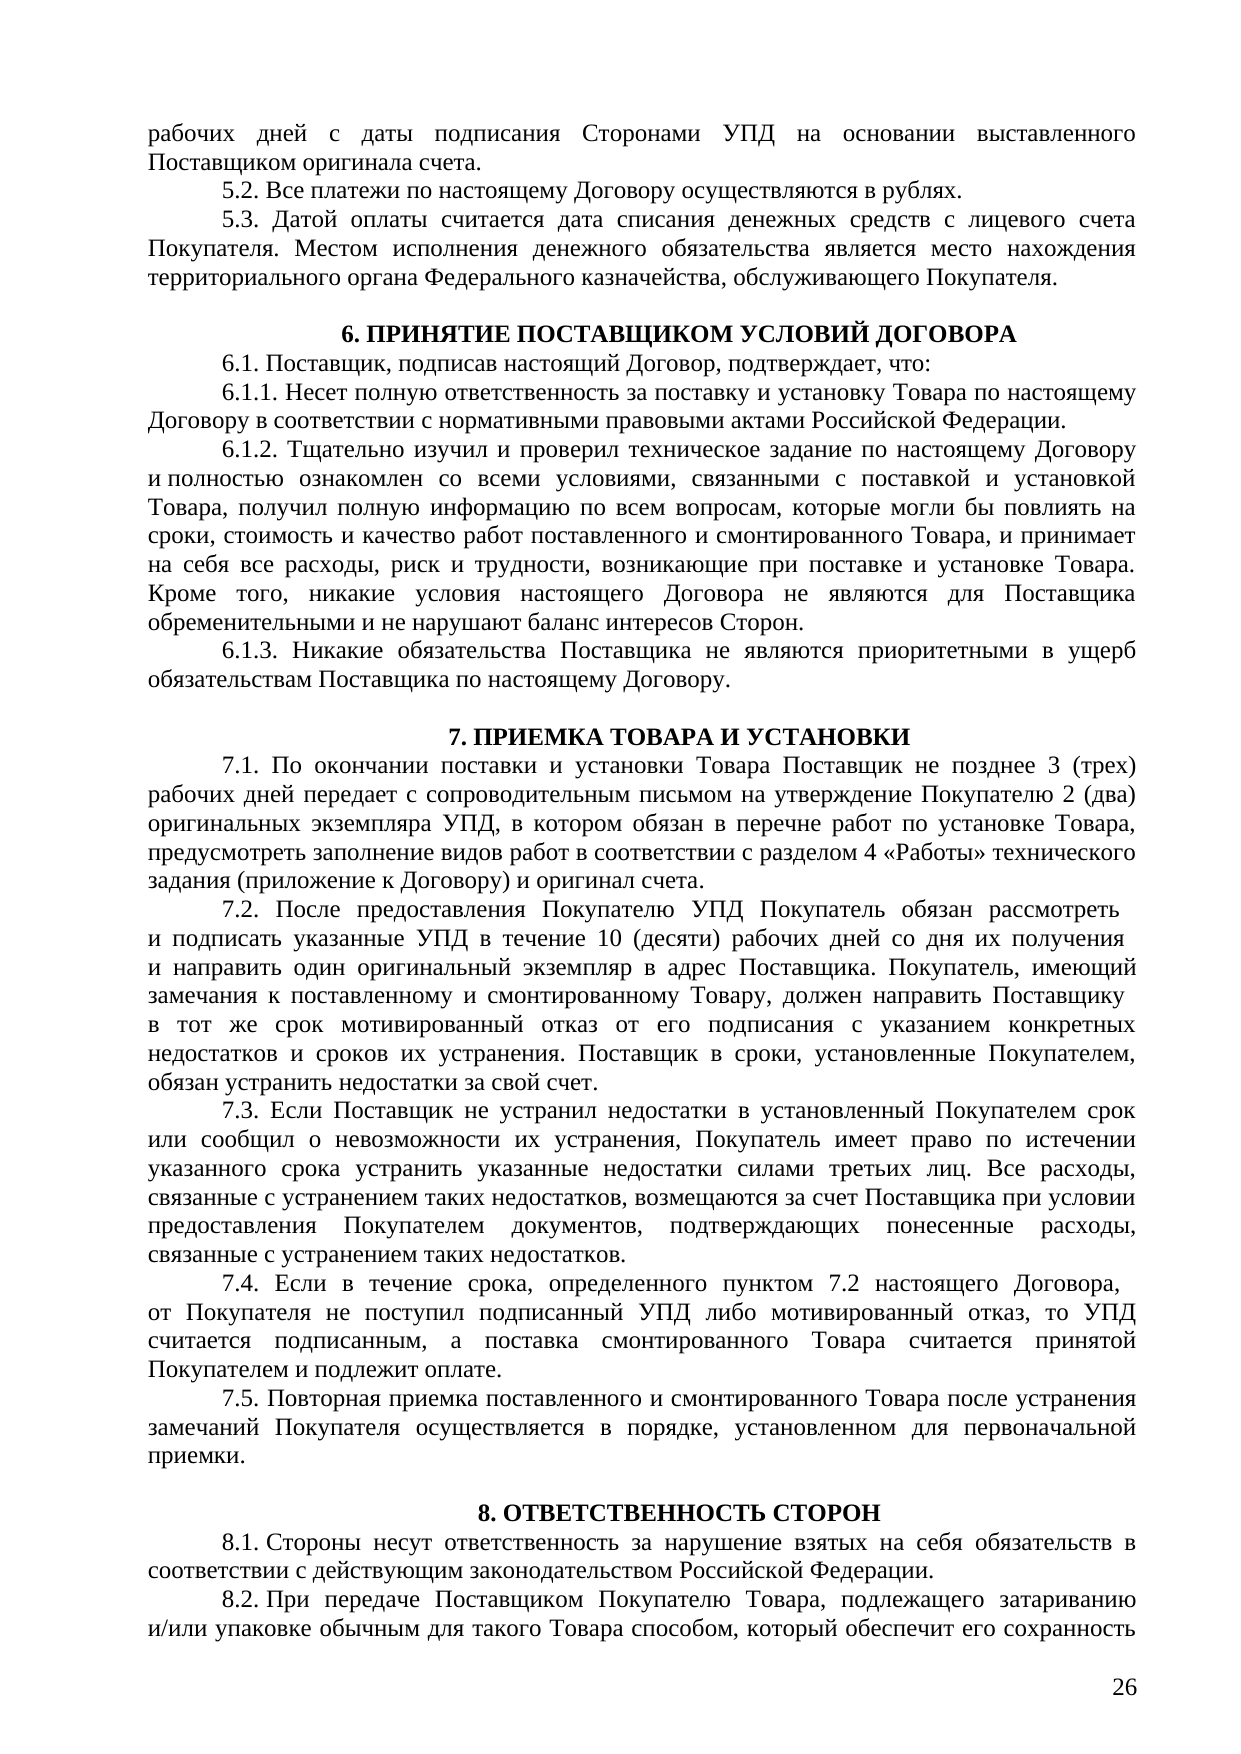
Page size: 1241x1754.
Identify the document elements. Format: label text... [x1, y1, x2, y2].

text 7.5. Повторная приемка поставленного и смонтированного Товара после устранения замечаний Покупателя осуществляется в порядке, установленном для первоначальной приемки. [148, 1383, 1137, 1469]
list Стороны несут ответственность за нарушение взятых на себя обязательств в соответствии с действующим законодательством Российской Федерации. [148, 1527, 1137, 1584]
text 7.3. Если Поставщик не устранил недостатки в установленный Покупателем срок или сообщил о невозможности их устранения, Покупатель имеет право по истечении указанного срока устранить указанные недостатки силами третьих лиц. Все расходы, связанные с устранением таких недостатков, возмещаются за счет Поставщика при условии предоставления Покупателем документов, подтверждающих понесенные расходы, связанные с устранением таких недостатков. [148, 1096, 1137, 1268]
text 6.1.3. Никакие обязательства Поставщика не являются приоритетными в ущерб обязательствам Поставщика по настоящему Договору. [148, 636, 1137, 693]
text 6.1.1. Несет полную ответственность за поставку и установку Товара по настоящему Договору в соответствии с нормативными правовыми актами Российской Федерации. [148, 377, 1137, 434]
text 7.4. Если в течение срока, определенного пунктом 7.2 настоящего Договора, от Покупателя не поступил подписанный УПД либо мотивированный отказ, то УПД считается подписанным, а поставка смонтированного Товара считается принятой Покупателем и подлежит оплате. [148, 1268, 1137, 1383]
text 5.3. Датой оплаты считается дата списания денежных средств с лицевого счета Покупателя. Местом исполнения денежного обязательства является место нахождения территориального органа Федерального казначейства, обслуживающего Покупателя. [148, 204, 1137, 291]
text 5.2. Все платежи по настоящему Договору осуществляются в рублях. [148, 176, 1137, 204]
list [148, 1584, 1137, 1642]
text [148, 118, 1137, 176]
text 8. Ответственность Сторон [148, 1498, 1137, 1527]
text 7. Приемка ТОВАРА и УСТАНОВКИ [148, 722, 1137, 751]
text 7.2. После предоставления Покупателю УПД Покупатель обязан рассмотреть и подписать указанные УПД в течение 10 (десяти) рабочих дней со дня их получения и направить один оригинальный экземпляр в адрес Поставщика. Покупатель, имеющий замечания к поставленному и смонтированному Товару, должен направить Поставщику в тот же срок мотивированный отказ от его подписания с указанием конкретных недостатков и сроков их устранения. Поставщик в сроки, установленные Покупателем, обязан устранить недостатки за свой счет. [148, 894, 1137, 1096]
text 6.1. Поставщик, подписав настоящий Договор, подтверждает, что: [148, 348, 1137, 377]
text 6.1.2. Тщательно изучил и проверил техническое задание по настоящему Договору и полностью ознакомлен со всеми условиями, связанными с поставкой и установкой Товара, получил полную информацию по всем вопросам, которые могли бы повлиять на сроки, стоимость и качество работ поставленного и смонтированного Товара, и принимает на себя все расходы, риск и трудности, возникающие при поставке и установке Товара. Кроме того, никакие условия настоящего Договора не являются для Поставщика обременительными и не нарушают баланс интересов Сторон. [148, 434, 1137, 636]
text 6. ПРИНЯТИЕ ПОСТАВЩИКОМ УСЛОВИЙ ДОГОВОРА [148, 319, 1137, 348]
text 7.1. По окончании поставки и установки Товара Поставщик не позднее 3 (трех) рабочих дней передает с сопроводительным письмом на утверждение Покупателю 2 (два) оригинальных экземпляра УПД, в котором обязан в перечне работ по установке Товара, предусмотреть заполнение видов работ в соответствии с разделом 4 «Работы» технического задания (приложение к Договору) и оригинал счета. [148, 751, 1137, 894]
